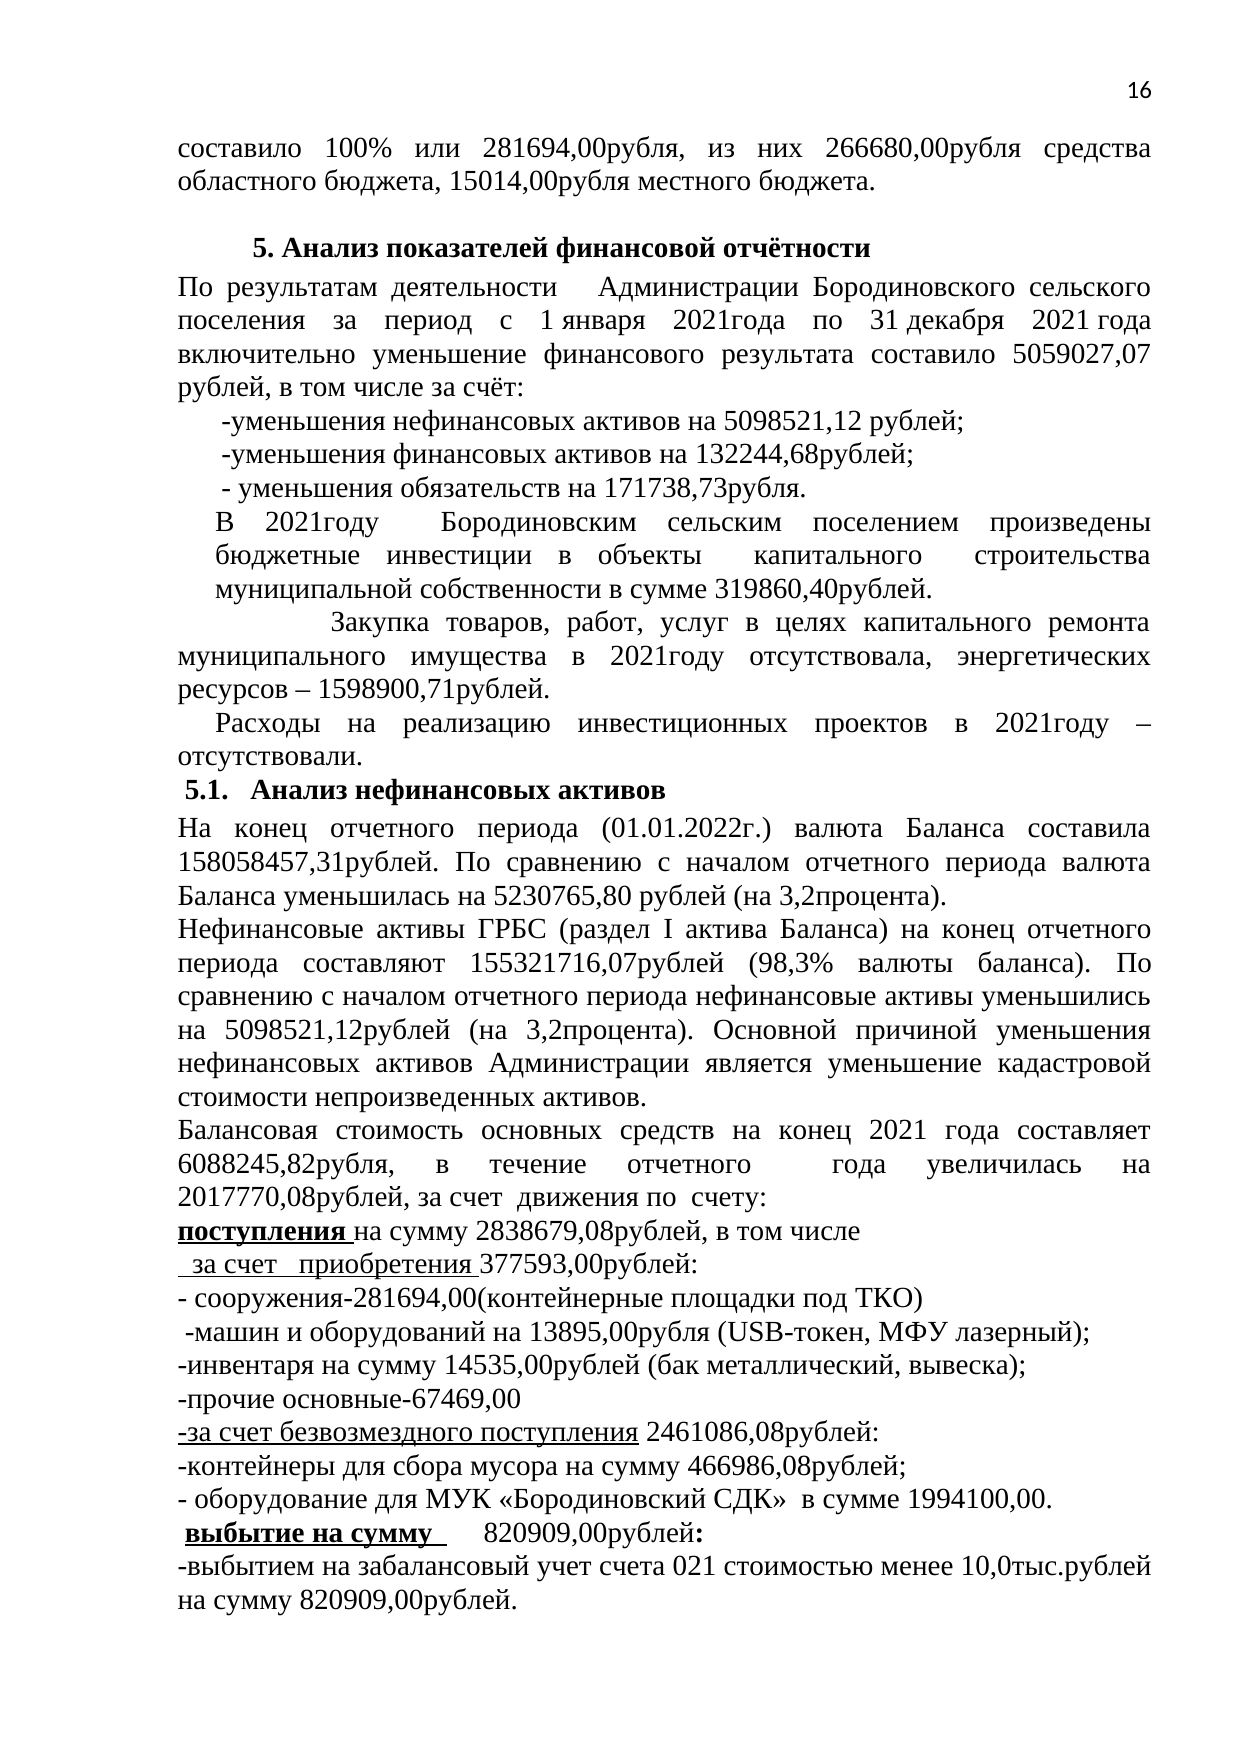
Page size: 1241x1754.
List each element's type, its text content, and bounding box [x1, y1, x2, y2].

text -инвентаря на сумму 14535,00рублей (бак металлический, вывеска); [177, 1347, 1152, 1381]
text -контейнеры для сбора мусора на сумму 466986,08рублей; [177, 1448, 1152, 1481]
text -машин и оборудований на 13895,00рубля (USB-токен, МФУ лазерный); [177, 1314, 1152, 1347]
text за счет приобретения 377593,00рублей: [177, 1247, 1152, 1280]
text Закупка товаров, работ, услуг в целях капитального ремонта муниципального имущества в 2021году отсутствовала, энергетических ресурсов – 1598900,71рублей. [177, 604, 1152, 705]
text -уменьшения финансовых активов на 132244,68рублей; [177, 437, 1152, 470]
text -прочие основные-67469,00 [177, 1381, 1152, 1414]
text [177, 130, 1152, 197]
text 5.1. Анализ нефинансовых активов [177, 772, 1152, 806]
text На конец отчетного периода (01.01.2022г.) валюта Баланса составила 158058457,31рублей. По сравнению с началом отчетного периода валюта Баланса уменьшилась на 5230765,80 рублей (на 3,2процента). [177, 811, 1152, 911]
text Нефинансовые активы ГРБС (раздел I актива Баланса) на конец отчетного периода составляют 155321716,07рублей (98,3% валюты баланса). По сравнению с началом отчетного периода нефинансовые активы уменьшились на 5098521,12рублей (на 3,2процента). Основной причиной уменьшения нефинансовых активов Администрации является уменьшение кадастровой стоимости непроизведенных активов. [177, 911, 1152, 1112]
text - оборудование для МУК «Бородиновский СДК» в сумме 1994100,00. [177, 1481, 1152, 1515]
text - сооружения-281694,00(контейнерные площадки под ТКО) [177, 1280, 1152, 1314]
text поступления на сумму 2838679,08рублей, в том числе [177, 1213, 1152, 1247]
text Расходы на реализацию инвестиционных проектов в 2021году –отсутствовали. [177, 705, 1152, 772]
text Балансовая стоимость основных средств на конец 2021 года составляет 6088245,82рубля, в течение отчетного года увеличилась на 2017770,08рублей, за счет движения по счету: [177, 1112, 1152, 1213]
text -за счет безвозмездного поступления 2461086,08рублей: [177, 1414, 1152, 1448]
text -выбытием на забалансовый учет счета 021 стоимостью менее 10,0тыс.рублей на сумму 820909,00рублей. [177, 1548, 1152, 1616]
text -уменьшения нефинансовых активов на 5098521,12 рублей; [177, 403, 1152, 437]
text - уменьшения обязательств на 171738,73рубля. [177, 470, 1152, 504]
text выбытие на сумму 820909,00рублей: [177, 1515, 1152, 1548]
text По результатам деятельности Администрации Бородиновского сельского поселения за период с 1 января 2021года по 31 декабря 2021 года включительно уменьшение финансового результата составило 5059027,07 рублей, в том числе за счёт: [177, 269, 1152, 403]
text В 2021году Бородиновским сельским поселением произведены бюджетные инвестиции в объекты капитального строительства муниципальной собственности в сумме 319860,40рублей. [215, 504, 1152, 604]
text 5. Анализ показателей финансовой отчётности [177, 230, 1152, 264]
